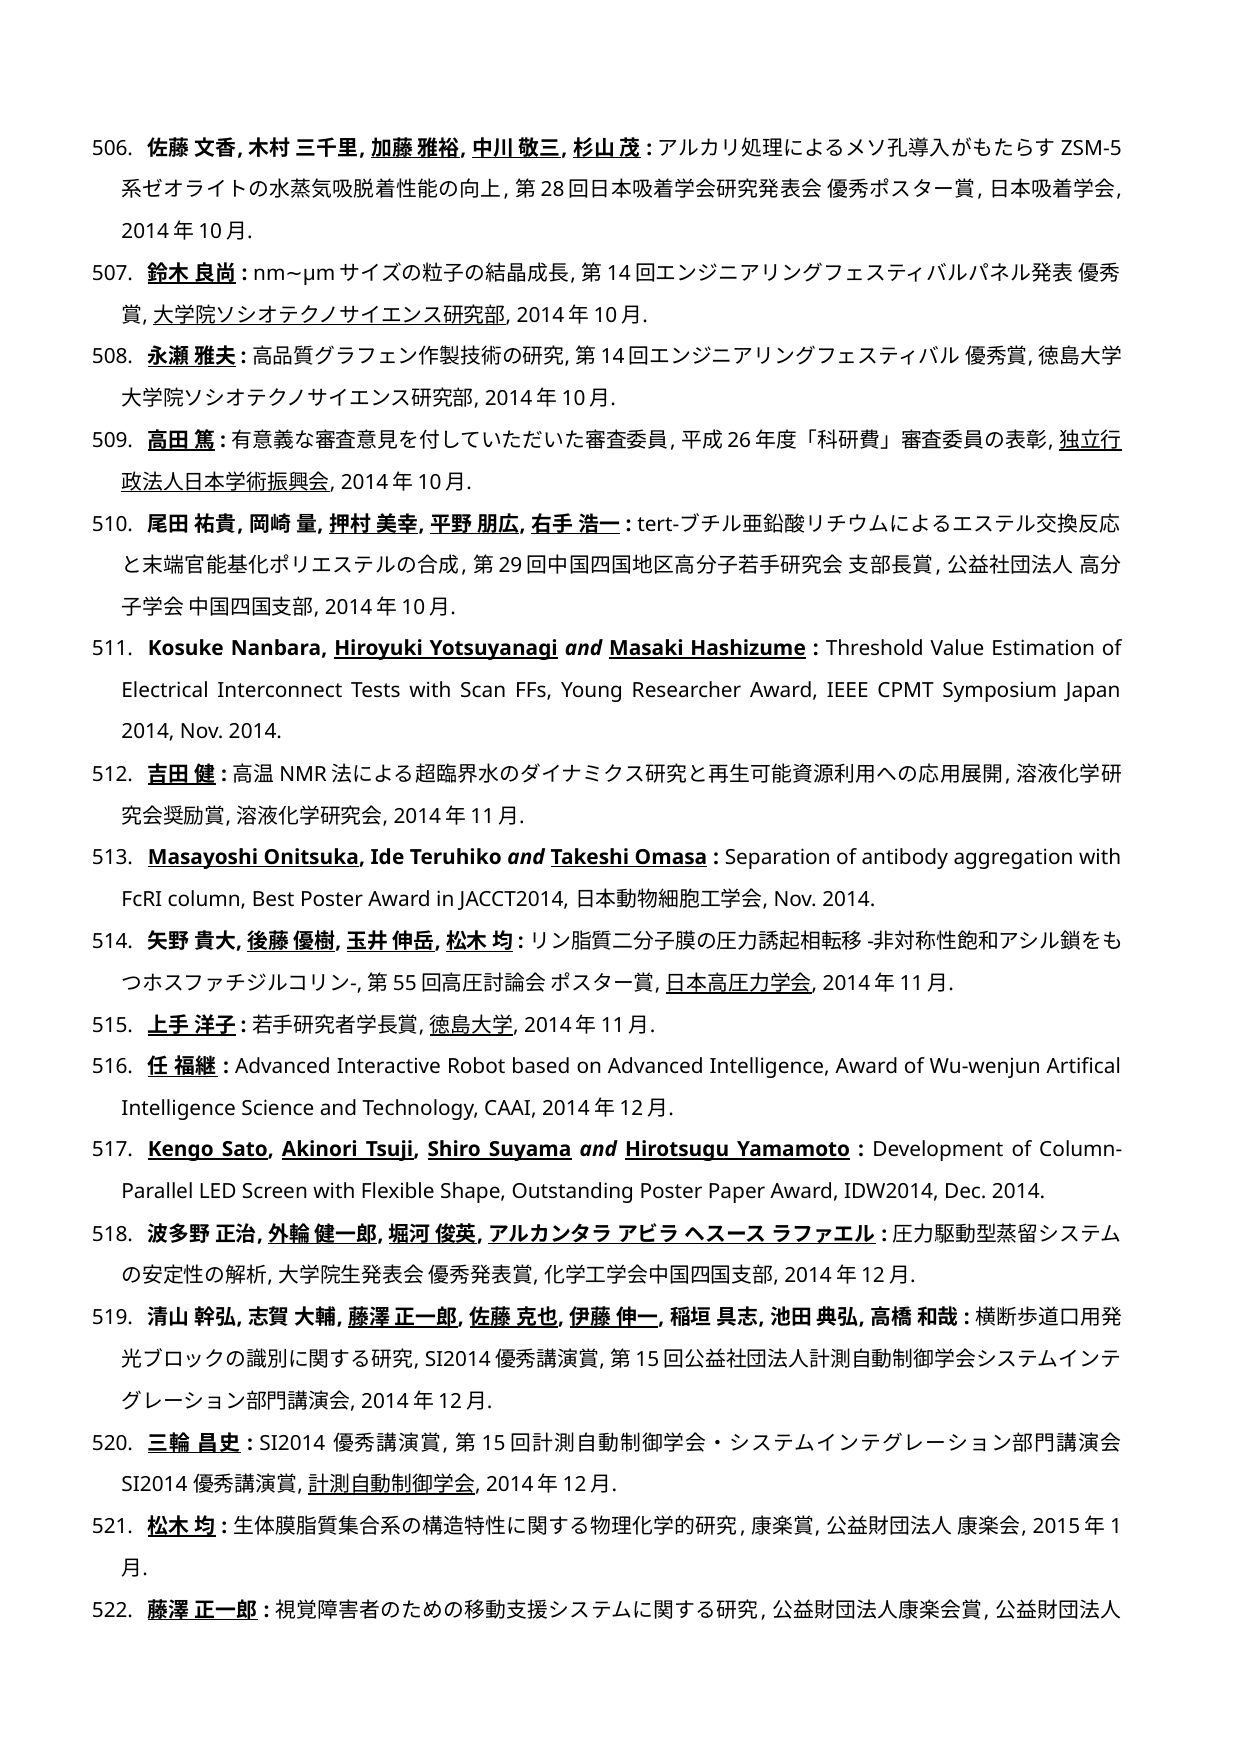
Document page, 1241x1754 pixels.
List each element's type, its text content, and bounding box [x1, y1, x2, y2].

list Kosuke Nanbara, Hiroyuki Yotsuyanagi and Masaki Hashizume : Threshold Value Estimation of Electrical Interconnect Tests with Scan FFs, Young Researcher Award, IEEE CPMT Symposium Japan 2014, Nov. 2014. [92, 626, 1122, 752]
list 任 福継 : Advanced Interactive Robot based on Advanced Intelligence, Award of Wu-wenjun Artifical Intelligence Science and Technology, CAAI, 2014年12月. [92, 1044, 1122, 1128]
list 佐藤 文香, 木村 三千里, 加藤 雅裕, 中川 敬三, 杉山 茂 : アルカリ処理によるメソ孔導入がもたらすZSM-5系ゼオライトの水蒸気吸脱着性能の向上, 第28回日本吸着学会研究発表会 優秀ポスター賞, 日本吸着学会, 2014年10月. [92, 125, 1122, 250]
list 尾田 祐貴, 岡崎 量, 押村 美幸, 平野 朋広, 右手 浩一 : tert-ブチル亜鉛酸リチウムによるエステル交換反応と末端官能基化ポリエステルの合成, 第29回中国四国地区高分子若手研究会 支部長賞, 公益社団法人 高分子学会 中国四国支部, 2014年10月. [92, 501, 1122, 626]
list 高田 篤 : 有意義な審査意見を付していただいた審査委員, 平成26年度「科研費」審査委員の表彰, 独立行政法人日本学術振興会, 2014年10月. [92, 417, 1122, 501]
list Masayoshi Onitsuka, Ide Teruhiko and Takeshi Omasa : Separation of antibody aggregation with FcRI column, Best Poster Award in JACCT2014, 日本動物細胞工学会, Nov. 2014. [92, 835, 1122, 919]
list 三輪 昌史 : SI2014 優秀講演賞, 第15回計測自動制御学会・システムインテグレーション部門講演会 SI2014 優秀講演賞, 計測自動制御学会, 2014年12月. [92, 1420, 1122, 1503]
list 波多野 正治, 外輪 健一郎, 堀河 俊英, アルカンタラ アビラ ヘスース ラファエル : 圧力駆動型蒸留システムの安定性の解析, 大学院生発表会 優秀発表賞, 化学工学会中国四国支部, 2014年12月. [92, 1211, 1122, 1295]
list Kengo Sato, Akinori Tsuji, Shiro Suyama and Hirotsugu Yamamoto : Development of Column-Parallel LED Screen with Flexible Shape, Outstanding Poster Paper Award, IDW2014, Dec. 2014. [92, 1128, 1122, 1211]
list 松木 均 : 生体膜脂質集合系の構造特性に関する物理化学的研究, 康楽賞, 公益財団法人 康楽会, 2015年1月. [92, 1503, 1122, 1587]
list 吉田 健 : 高温NMR法による超臨界水のダイナミクス研究と再生可能資源利用への応用展開, 溶液化学研究会奨励賞, 溶液化学研究会, 2014年11月. [92, 752, 1122, 835]
list 上手 洋子 : 若手研究者学長賞, 徳島大学, 2014年11月. [92, 1002, 1122, 1044]
list 鈴木 良尚 : nm∼μmサイズの粒子の結晶成長, 第14回エンジニアリングフェスティバルパネル発表 優秀賞, 大学院ソシオテクノサイエンス研究部, 2014年10月. [92, 250, 1122, 334]
list 清山 幹弘, 志賀 大輔, 藤澤 正一郎, 佐藤 克也, 伊藤 伸一, 稲垣 具志, 池田 典弘, 高橋 和哉 : 横断歩道口用発光ブロックの識別に関する研究, SI2014優秀講演賞, 第15回公益社団法人計測自動制御学会システムインテグレーション部門講演会, 2014年12月. [92, 1295, 1122, 1420]
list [92, 1587, 1122, 1629]
list 永瀬 雅夫 : 高品質グラフェン作製技術の研究, 第14回エンジニアリングフェスティバル 優秀賞, 徳島大学大学院ソシオテクノサイエンス研究部, 2014年10月. [92, 334, 1122, 417]
list 矢野 貴大, 後藤 優樹, 玉井 伸岳, 松木 均 : リン脂質二分子膜の圧力誘起相転移 -非対称性飽和アシル鎖をもつホスファチジルコリン-, 第55回高圧討論会 ポスター賞, 日本高圧力学会, 2014年11月. [92, 919, 1122, 1002]
